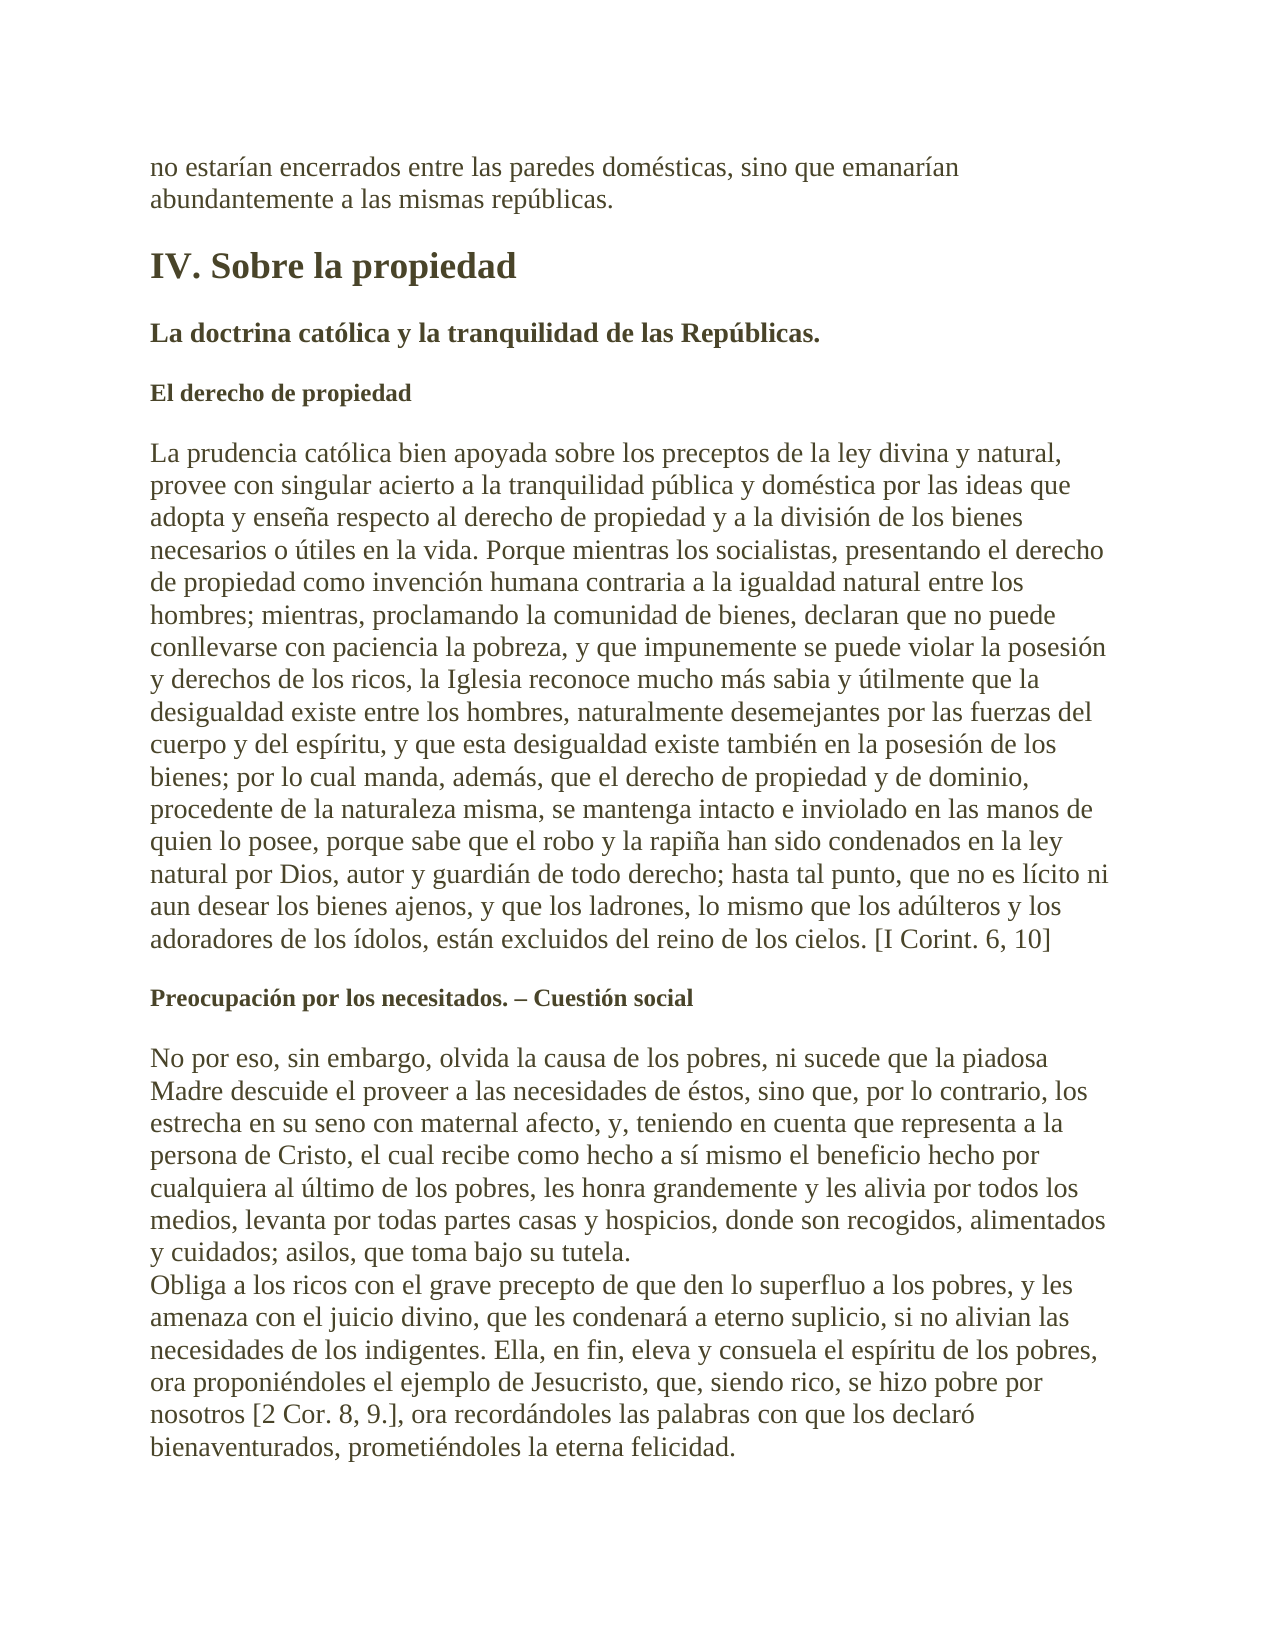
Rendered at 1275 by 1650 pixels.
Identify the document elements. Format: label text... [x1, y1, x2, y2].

subtitle IV. Sobre la propiedad [150, 244, 1125, 287]
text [150, 150, 1125, 215]
text No por eso, sin embargo, olvida la causa de los pobres, ni sucede que la piadosa Madre descuide el proveer a las necesidades de éstos, sino que, por lo contrario, los estrecha en su seno con maternal afecto, y, teniendo en cuenta que representa a la persona de Cristo, el cual recibe como hecho a sí mismo el beneficio hecho por cualquiera al último de los pobres, les honra grandemente y les alivia por todos los medios, levanta por todas partes casas y hospicios, donde son recogidos, alimentados y cuidados; asilos, que toma bajo su tutela. [150, 1041, 1125, 1268]
subtitle El derecho de propiedad [150, 378, 1125, 407]
text Obliga a los ricos con el grave precepto de que den lo superfluo a los pobres, y les amenaza con el juicio divino, que les condenará a eterno suplicio, si no alivian las necesidades de los indigentes. Ella, en fin, eleva y consuela el espíritu de los pobres, ora proponiéndoles el ejemplo de Jesucristo, que, siendo rico, se hizo pobre por nosotros [2 Cor. 8, 9.], ora recordándoles las palabras con que los declaró bienaventurados, prometiéndoles la eterna felicidad. [150, 1268, 1125, 1462]
subtitle La doctrina católica y la tranquilidad de las Repúblicas. [150, 316, 1125, 349]
subtitle Preocupación por los necesitados. – Cuestión social [150, 983, 1125, 1012]
text La prudencia católica bien apoyada sobre los preceptos de la ley divina y natural, provee con singular acierto a la tranquilidad pública y doméstica por las ideas que adopta y enseña respecto al derecho de propiedad y a la división de los bienes necesarios o útiles en la vida. Porque mientras los socialistas, presentando el derecho de propiedad como invención humana contraria a la igualdad natural entre los hombres; mientras, proclamando la comunidad de bienes, declaran que no puede conllevarse con paciencia la pobreza, y que impunemente se puede violar la posesión y derechos de los ricos, la Iglesia reconoce mucho más sabia y útilmente que la desigualdad existe entre los hombres, naturalmente desemejantes por las fuerzas del cuerpo y del espíritu, y que esta desigualdad existe también en la posesión de los bienes; por lo cual manda, además, que el derecho de propiedad y de dominio, procedente de la naturaleza misma, se mantenga intacto e inviolado en las manos de quien lo posee, porque sabe que el robo y la rapiña han sido condenados en la ley natural por Dios, autor y guardián de todo derecho; hasta tal punto, que no es lícito ni aun desear los bienes ajenos, y que los ladrones, lo mismo que los adúlteros y los adoradores de los ídolos, están excluidos del reino de los cielos. [I Corint. 6, 10] [150, 436, 1125, 954]
